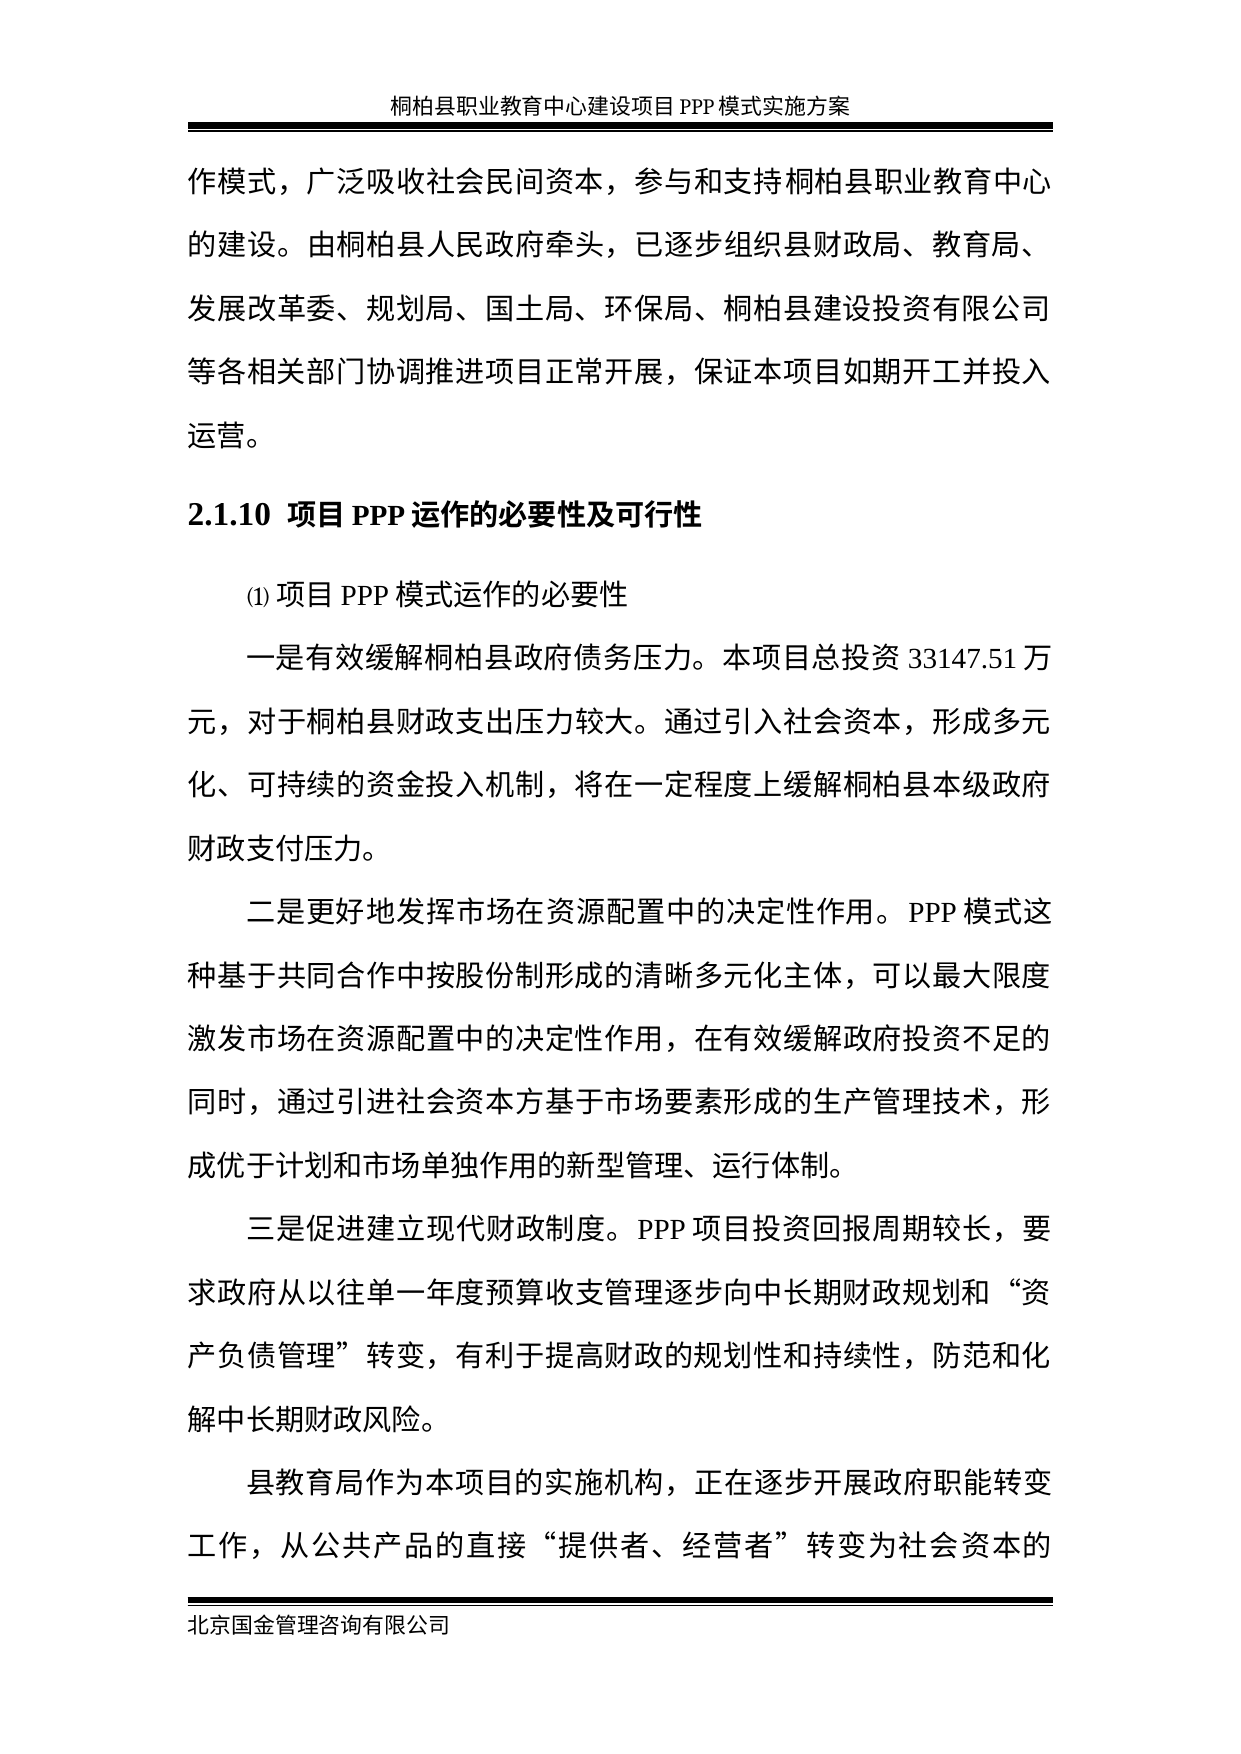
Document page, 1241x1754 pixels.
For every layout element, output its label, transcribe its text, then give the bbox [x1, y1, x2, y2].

text ⑴项目PPP模式运作的必要性 [187, 571, 1053, 614]
text 二是更好地发挥市场在资源配置中的决定性作用。PPP模式这种基于共同合作中按股份制形成的清晰多元化主体，可以最大限度激发市场在资源配置中的决定性作用，在有效缓解政府投资不足的同时，通过引进社会资本方基于市场要素形成的生产管理技术，形成优于计划和市场单独作用的新型管理、运行体制。 [187, 889, 1053, 1185]
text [187, 1459, 1053, 1565]
subtitle 项目PPP运作的必要性及可行性 [187, 492, 1053, 534]
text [187, 158, 1053, 454]
text 三是促进建立现代财政制度。PPP项目投资回报周期较长，要求政府从以往单一年度预算收支管理逐步向中长期财政规划和“资产负债管理”转变，有利于提高财政的规划性和持续性，防范和化解中长期财政风险。 [187, 1206, 1053, 1438]
text 一是有效缓解桐柏县政府债务压力。本项目总投资33147.51万元，对于桐柏县财政支出压力较大。通过引入社会资本，形成多元化、可持续的资金投入机制，将在一定程度上缓解桐柏县本级政府财政支付压力。 [187, 635, 1053, 867]
